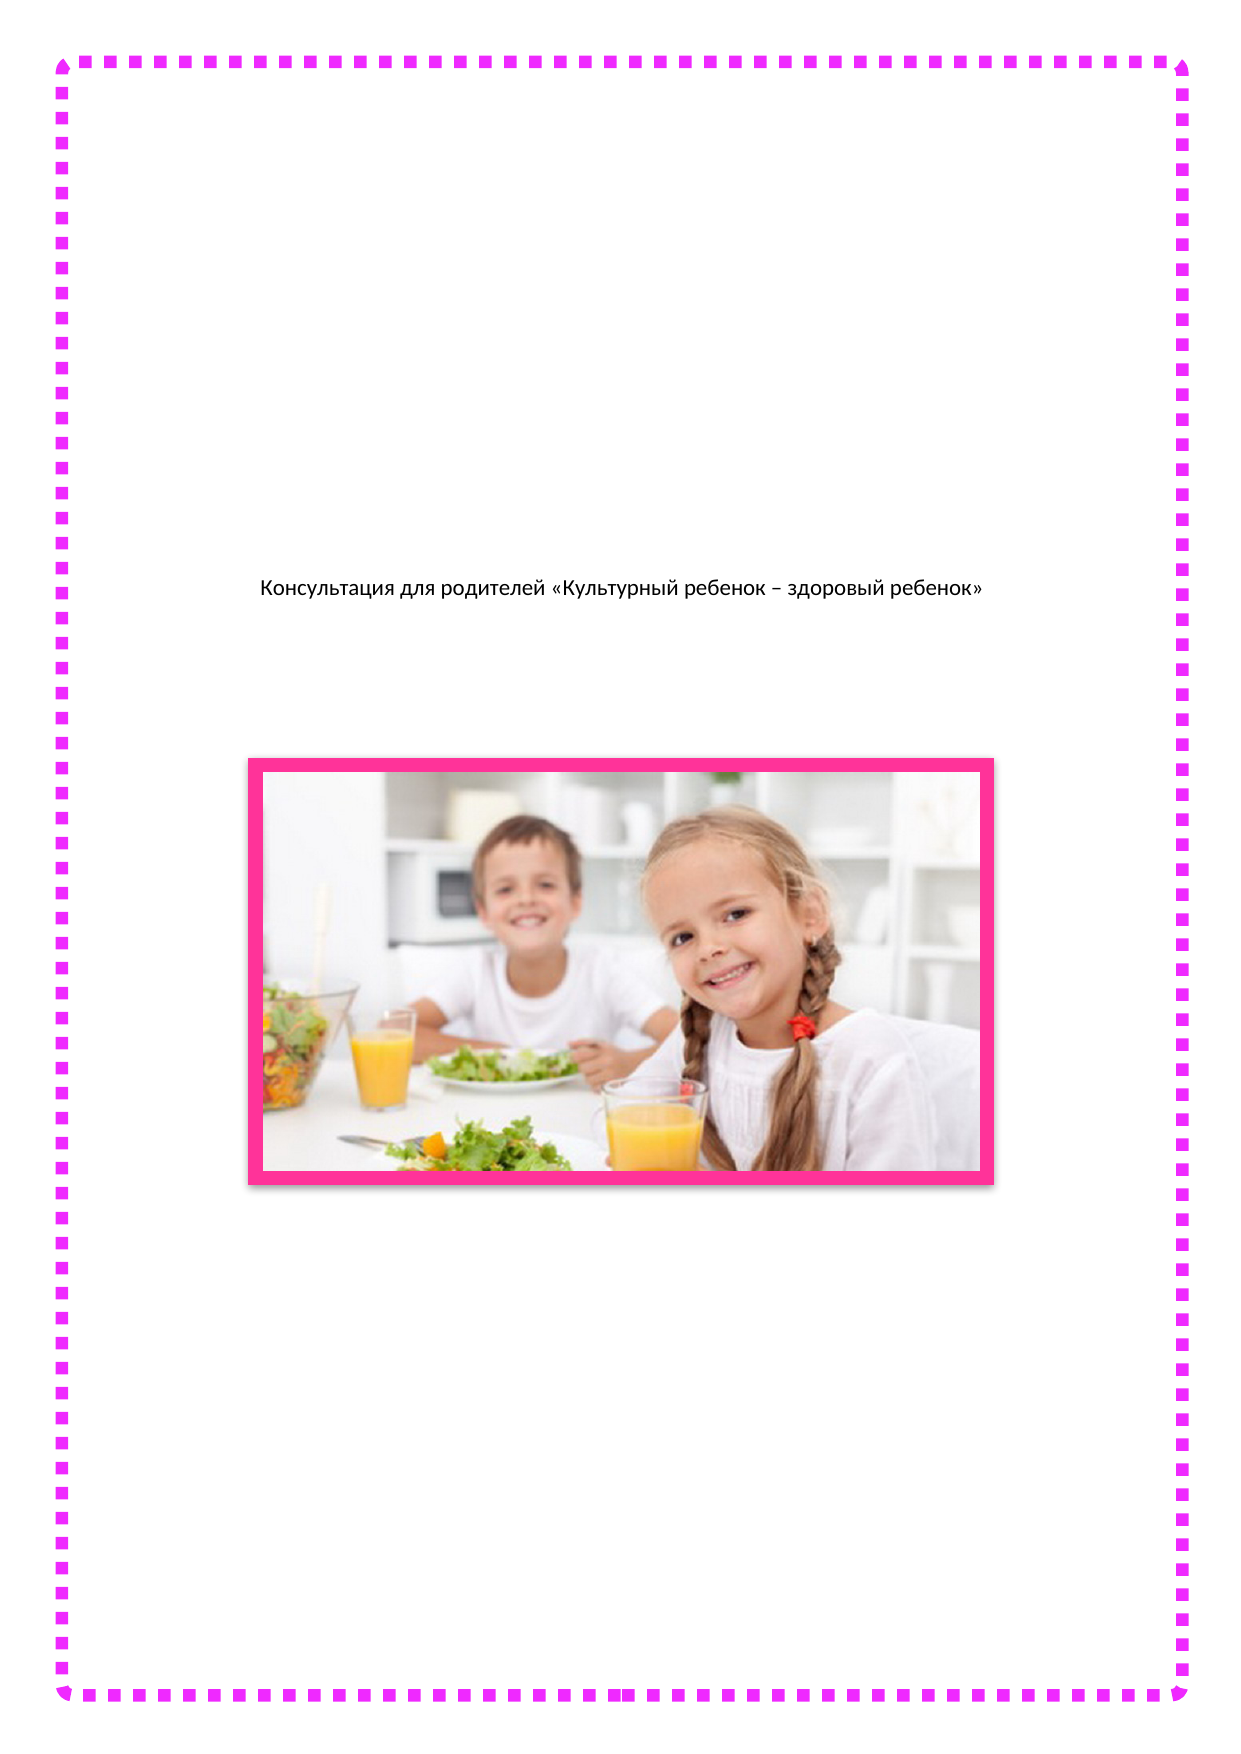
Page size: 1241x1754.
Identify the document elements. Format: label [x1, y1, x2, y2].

picture [263, 772, 980, 1171]
